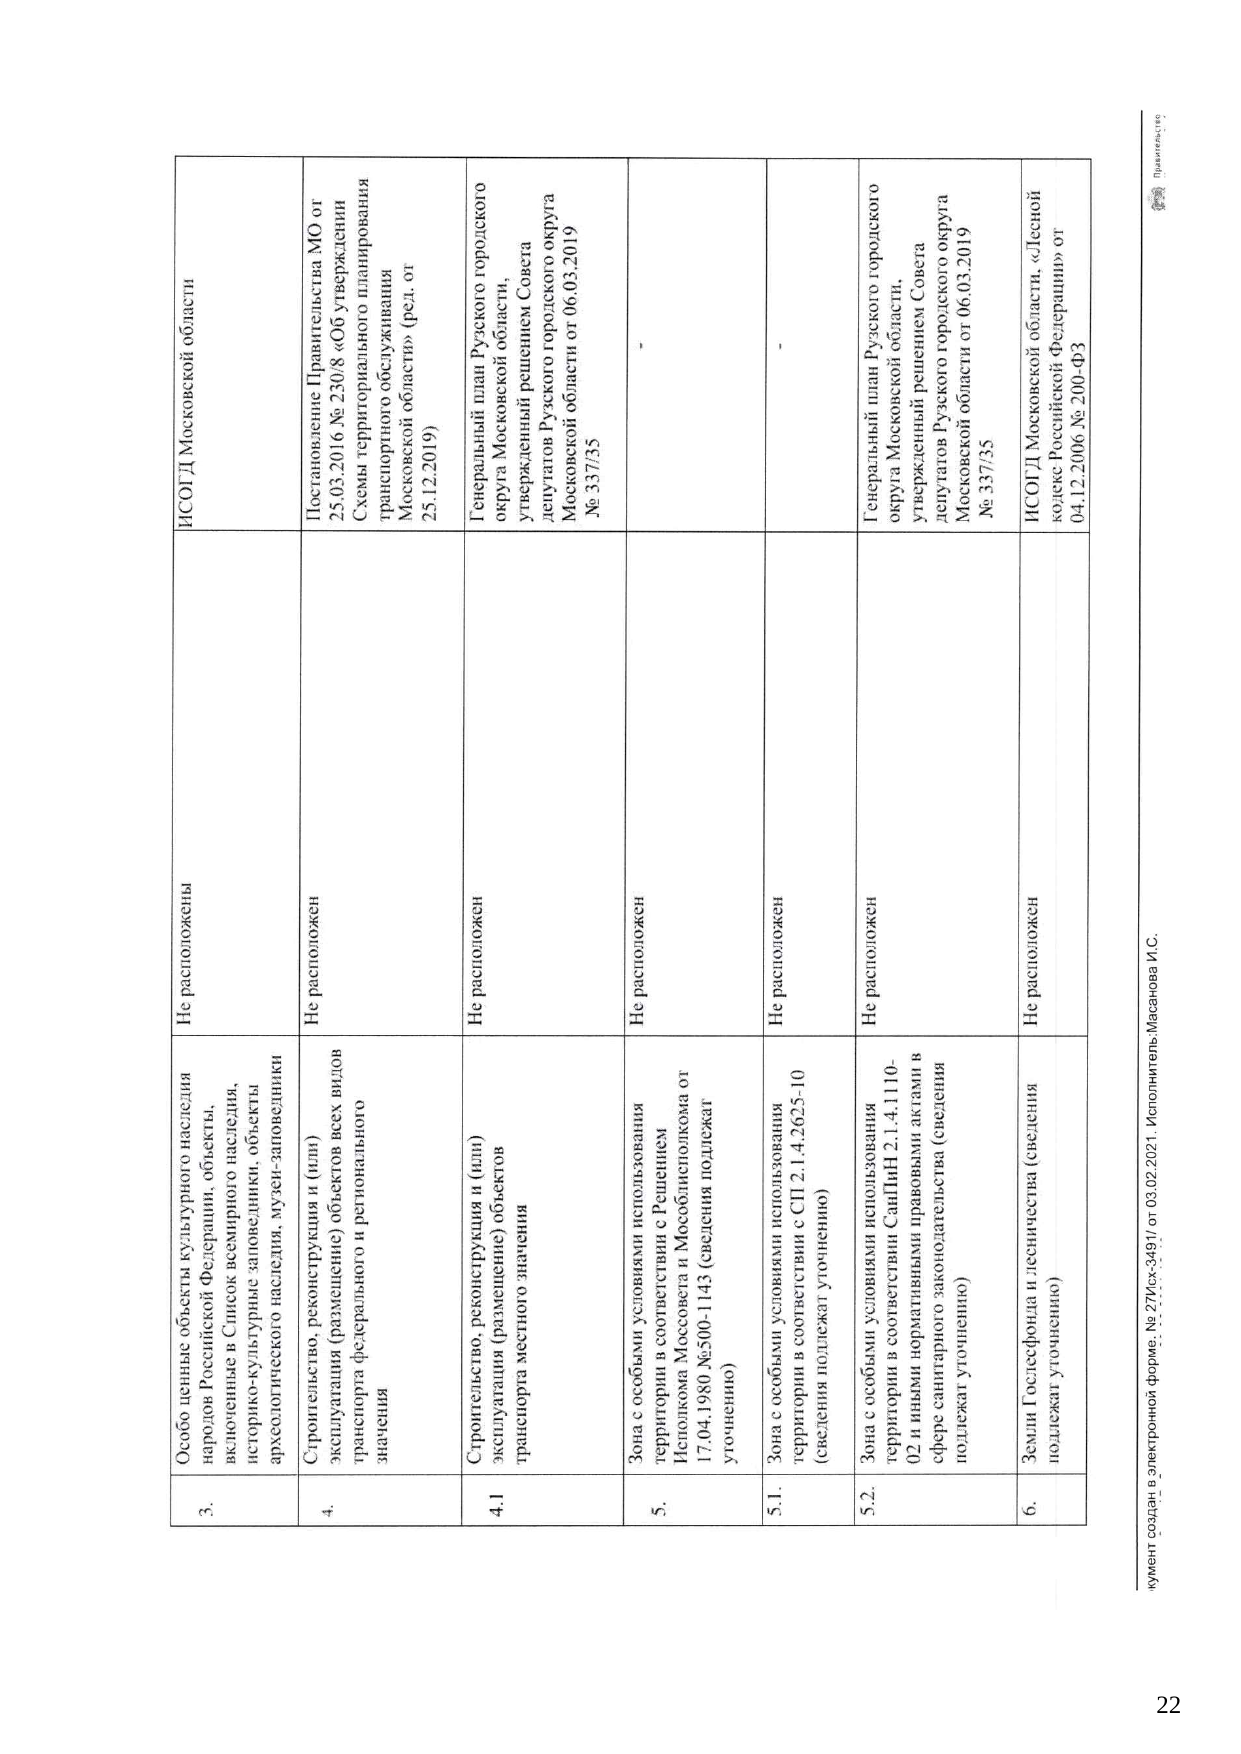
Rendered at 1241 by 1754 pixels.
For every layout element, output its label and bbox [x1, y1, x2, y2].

picture [103, 88, 1182, 1623]
